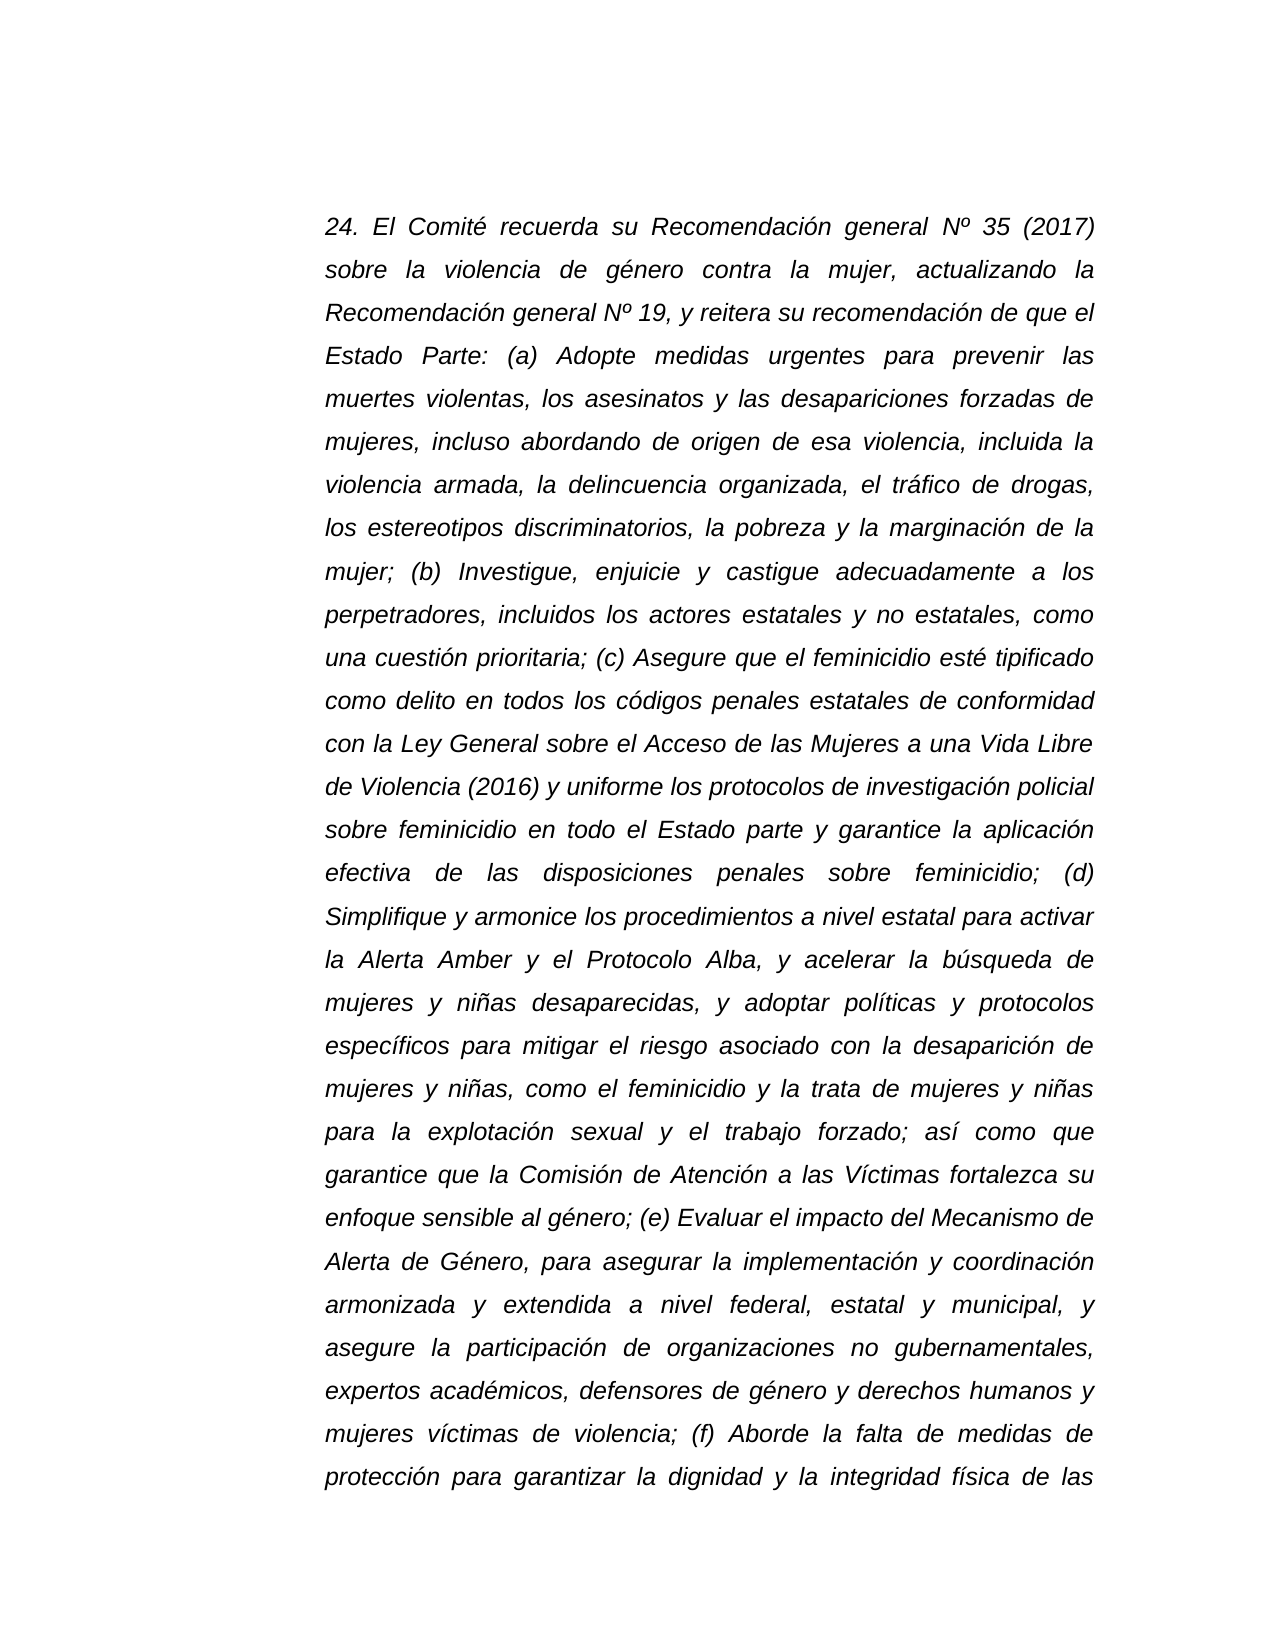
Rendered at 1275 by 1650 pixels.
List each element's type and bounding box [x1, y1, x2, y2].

text [325, 212, 1098, 1491]
